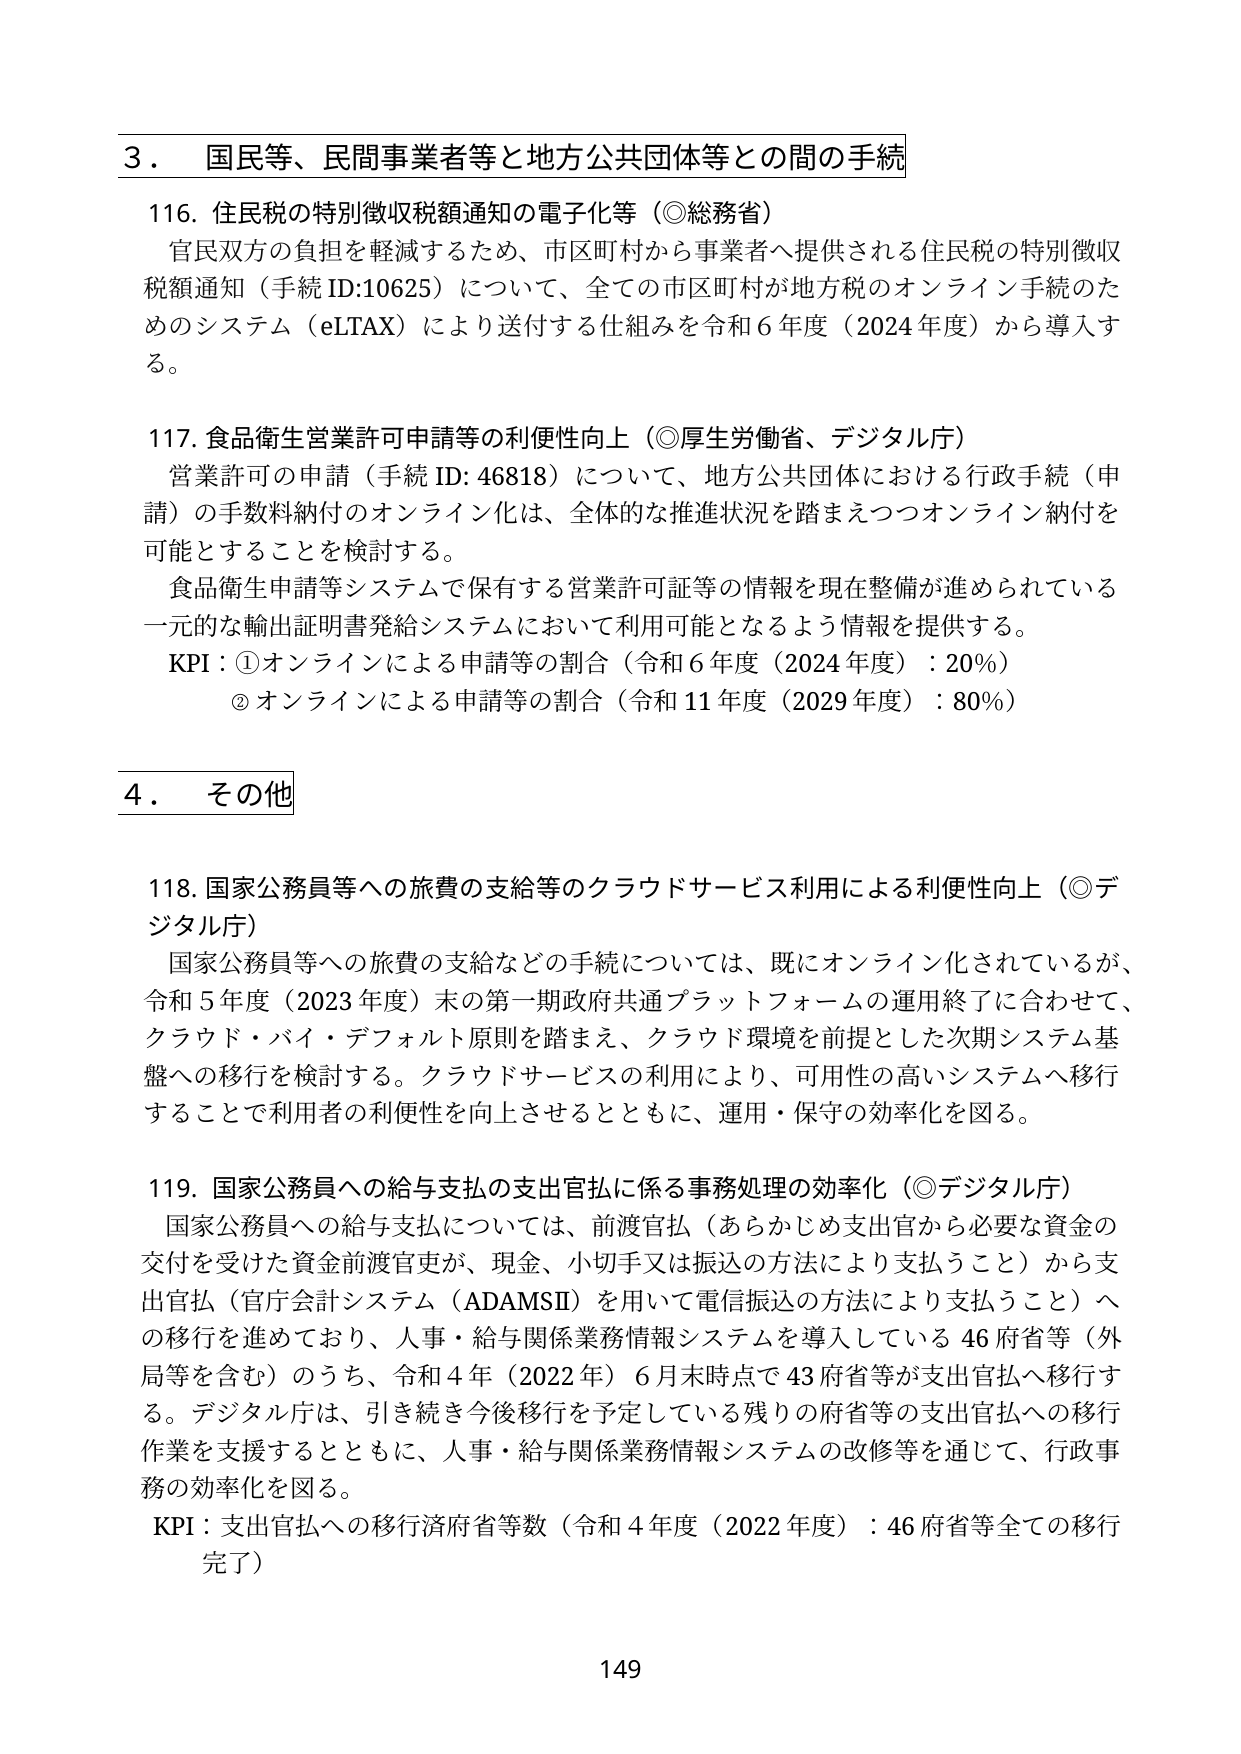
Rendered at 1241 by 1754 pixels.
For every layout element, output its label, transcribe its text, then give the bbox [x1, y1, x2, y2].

text 国家公務員等への旅費の支給等のクラウドサービス利用による利便性向上（◎デジタル庁） [148, 868, 1122, 943]
text ３． 国民等、民間事業者等と地方公共団体等との間の手続 [118, 118, 1122, 193]
text ②オンラインによる申請等の割合（令和11年度（2029年度）：80％） [118, 681, 1122, 718]
text 国家公務員への給与支払の支出官払に係る事務処理の効率化（◎デジタル庁） [148, 1168, 1122, 1206]
text 官民双方の負担を軽減するため、市区町村から事業者へ提供される住民税の特別徴収税額通知（手続ID:10625）について、全ての市区町村が地方税のオンライン手続のためのシステム（eLTAX）により送付する仕組みを令和６年度（2024年度）から導入する。 [143, 231, 1122, 381]
text 国家公務員等への旅費の支給などの手続については、既にオンライン化されているが、令和５年度（2023年度）末の第一期政府共通プラットフォームの運用終了に合わせて、クラウド・バイ・デフォルト原則を踏まえ、クラウド環境を前提とした次期システム基盤への移行を検討する。クラウドサービスの利用により、可用性の高いシステムへ移行することで利用者の利便性を向上させるとともに、運用・保守の効率化を図る。 [143, 943, 1122, 1131]
text 国家公務員への給与支払については、前渡官払（あらかじめ支出官から必要な資金の交付を受けた資金前渡官吏が、現金、小切手又は振込の方法により支払うこと）から支出官払（官庁会計システム（ADAMSⅡ）を用いて電信振込の方法により支払うこと）への移行を進めており、人事・給与関係業務情報システムを導入している46府省等（外局等を含む）のうち、令和４年（2022年）６月末時点で43府省等が支出官払へ移行する。デジタル庁は、引き続き今後移行を予定している残りの府省等の支出官払への移行作業を支援するとともに、人事・給与関係業務情報システムの改修等を通じて、行政事務の効率化を図る。 [140, 1206, 1122, 1506]
text 営業許可の申請（手続ID: 46818）について、地方公共団体における行政手続（申請）の手数料納付のオンライン化は、全体的な推進状況を踏まえつつオンライン納付を可能とすることを検討する。 [143, 456, 1122, 568]
text 住民税の特別徴収税額通知の電子化等（◎総務省） [148, 193, 1122, 231]
text KPI：①オンラインによる申請等の割合（令和６年度（2024年度）：20％） [118, 643, 1122, 681]
text 食品衛生申請等システムで保有する営業許可証等の情報を現在整備が進められている一元的な輸出証明書発給システムにおいて利用可能となるよう情報を提供する。 [143, 568, 1122, 643]
text ４． その他 [118, 756, 1122, 831]
text KPI：支出官払への移行済府省等数（令和４年度（2022年度）：46府省等全ての移行完了） [153, 1506, 1122, 1581]
text 食品衛生営業許可申請等の利便性向上（◎厚生労働省、デジタル庁） [148, 418, 1122, 456]
